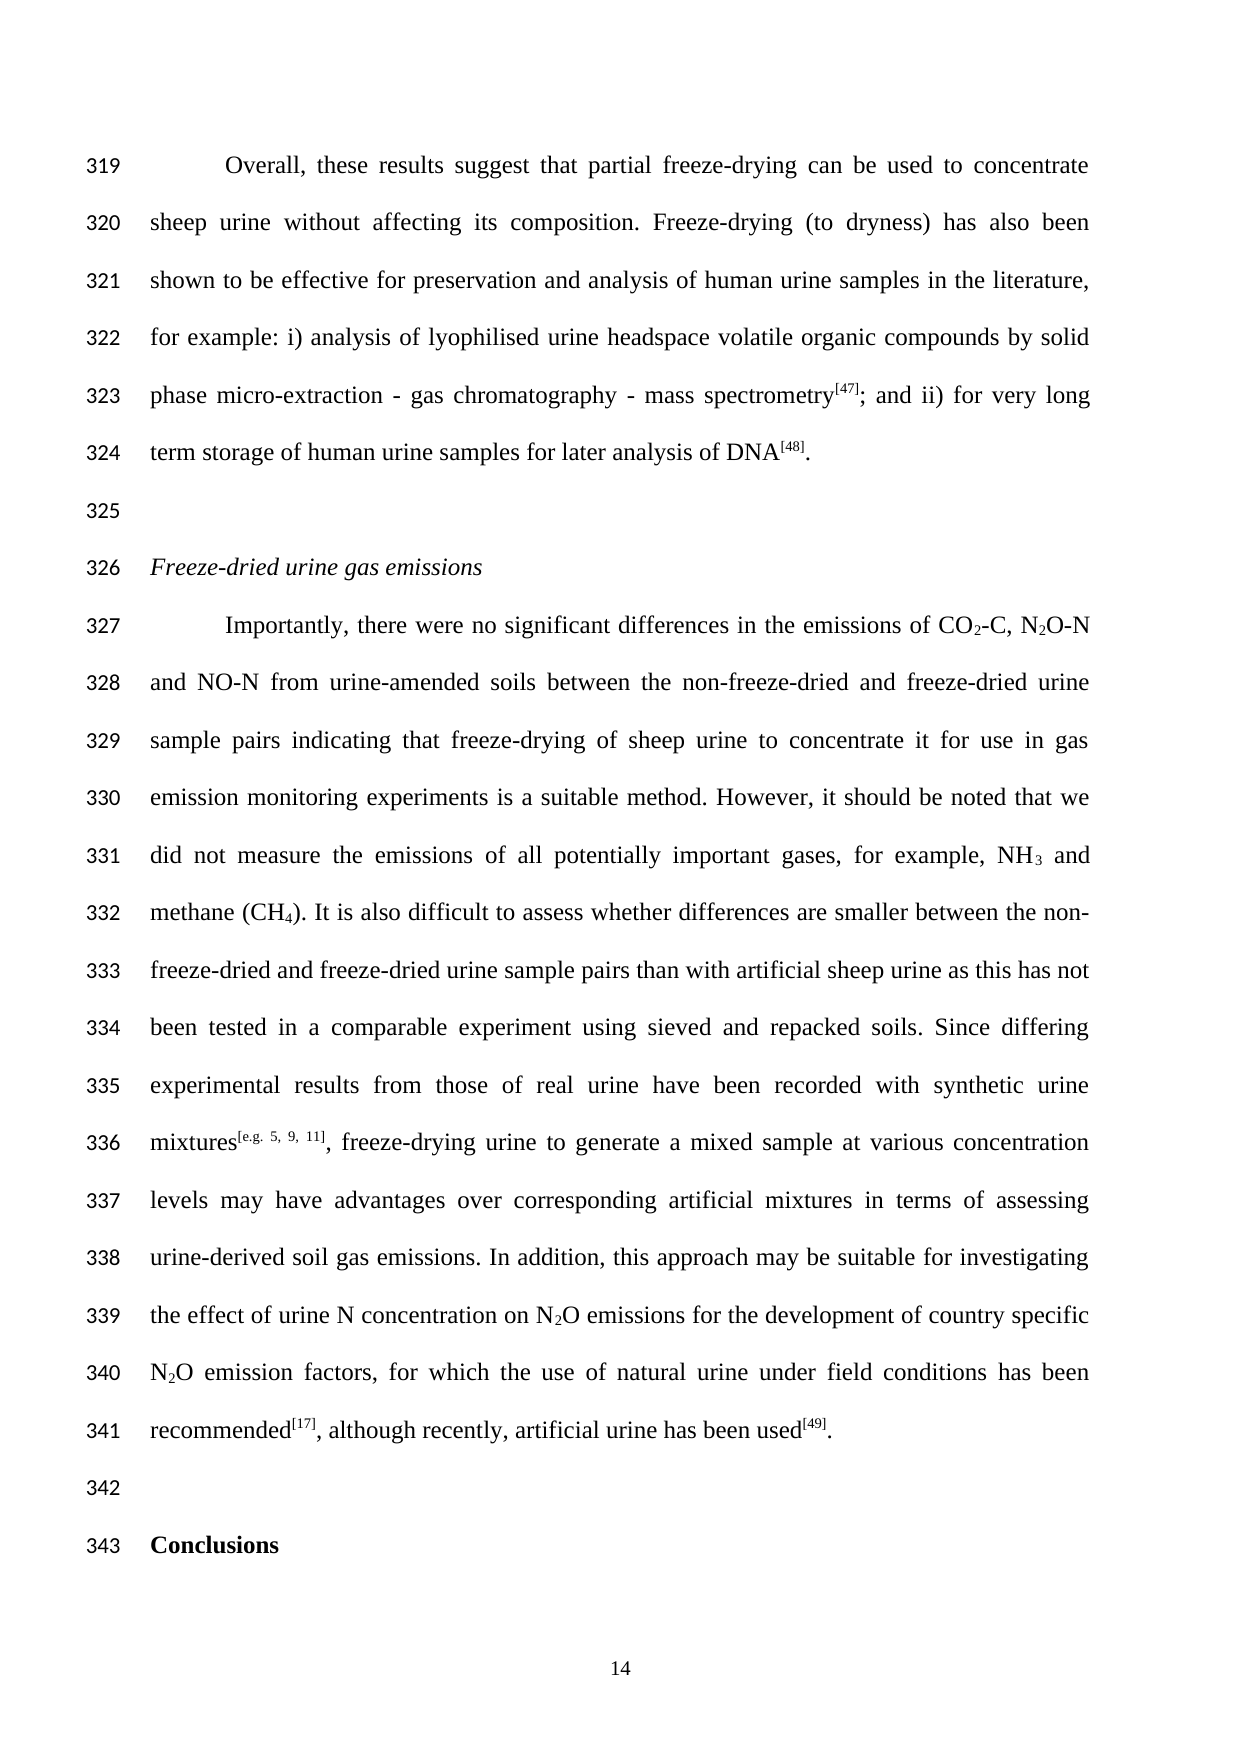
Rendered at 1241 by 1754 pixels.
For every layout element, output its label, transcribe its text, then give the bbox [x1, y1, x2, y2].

text Overall, these results suggest that partial freeze-drying can be used to concentrate sheep urine without affecting its composition. Freeze-drying (to dryness) has also been shown to be effective for preservation and analysis of human urine samples in the literature, for example: i) analysis of lyophilised urine headspace volatile organic compounds by solid phase micro-extraction - gas chromatography - mass spectrometry[47]; and ii) for very long term storage of human urine samples for later analysis of DNA[48]. [150, 150, 1090, 466]
text Conclusions [150, 1530, 1090, 1559]
text Importantly, there were no significant differences in the emissions of CO2-C, N2O-N and NO-N from urine-amended soils between the non-freeze-dried and freeze-dried urine sample pairs indicating that freeze-drying of sheep urine to concentrate it for use in gas emission monitoring experiments is a suitable method. However, it should be noted that we did not measure the emissions of all potentially important gases, for example, NH3 and methane (CH4). It is also difficult to assess whether differences are smaller between the non-freeze-dried and freeze-dried urine sample pairs than with artificial sheep urine as this has not been tested in a comparable experiment using sieved and repacked soils. Since differing experimental results from those of real urine have been recorded with synthetic urine mixtures[e.g. 5, 9, 11], freeze-drying urine to generate a mixed sample at various concentration levels may have advantages over corresponding artificial mixtures in terms of assessing urine-derived soil gas emissions. In addition, this approach may be suitable for investigating the effect of urine N concentration on N2O emissions for the development of country specific N2O emission factors, for which the use of natural urine under field conditions has been recommended[17], although recently, artificial urine has been used[49]. [150, 610, 1090, 1444]
text Freeze-dried urine gas emissions [150, 552, 1090, 581]
